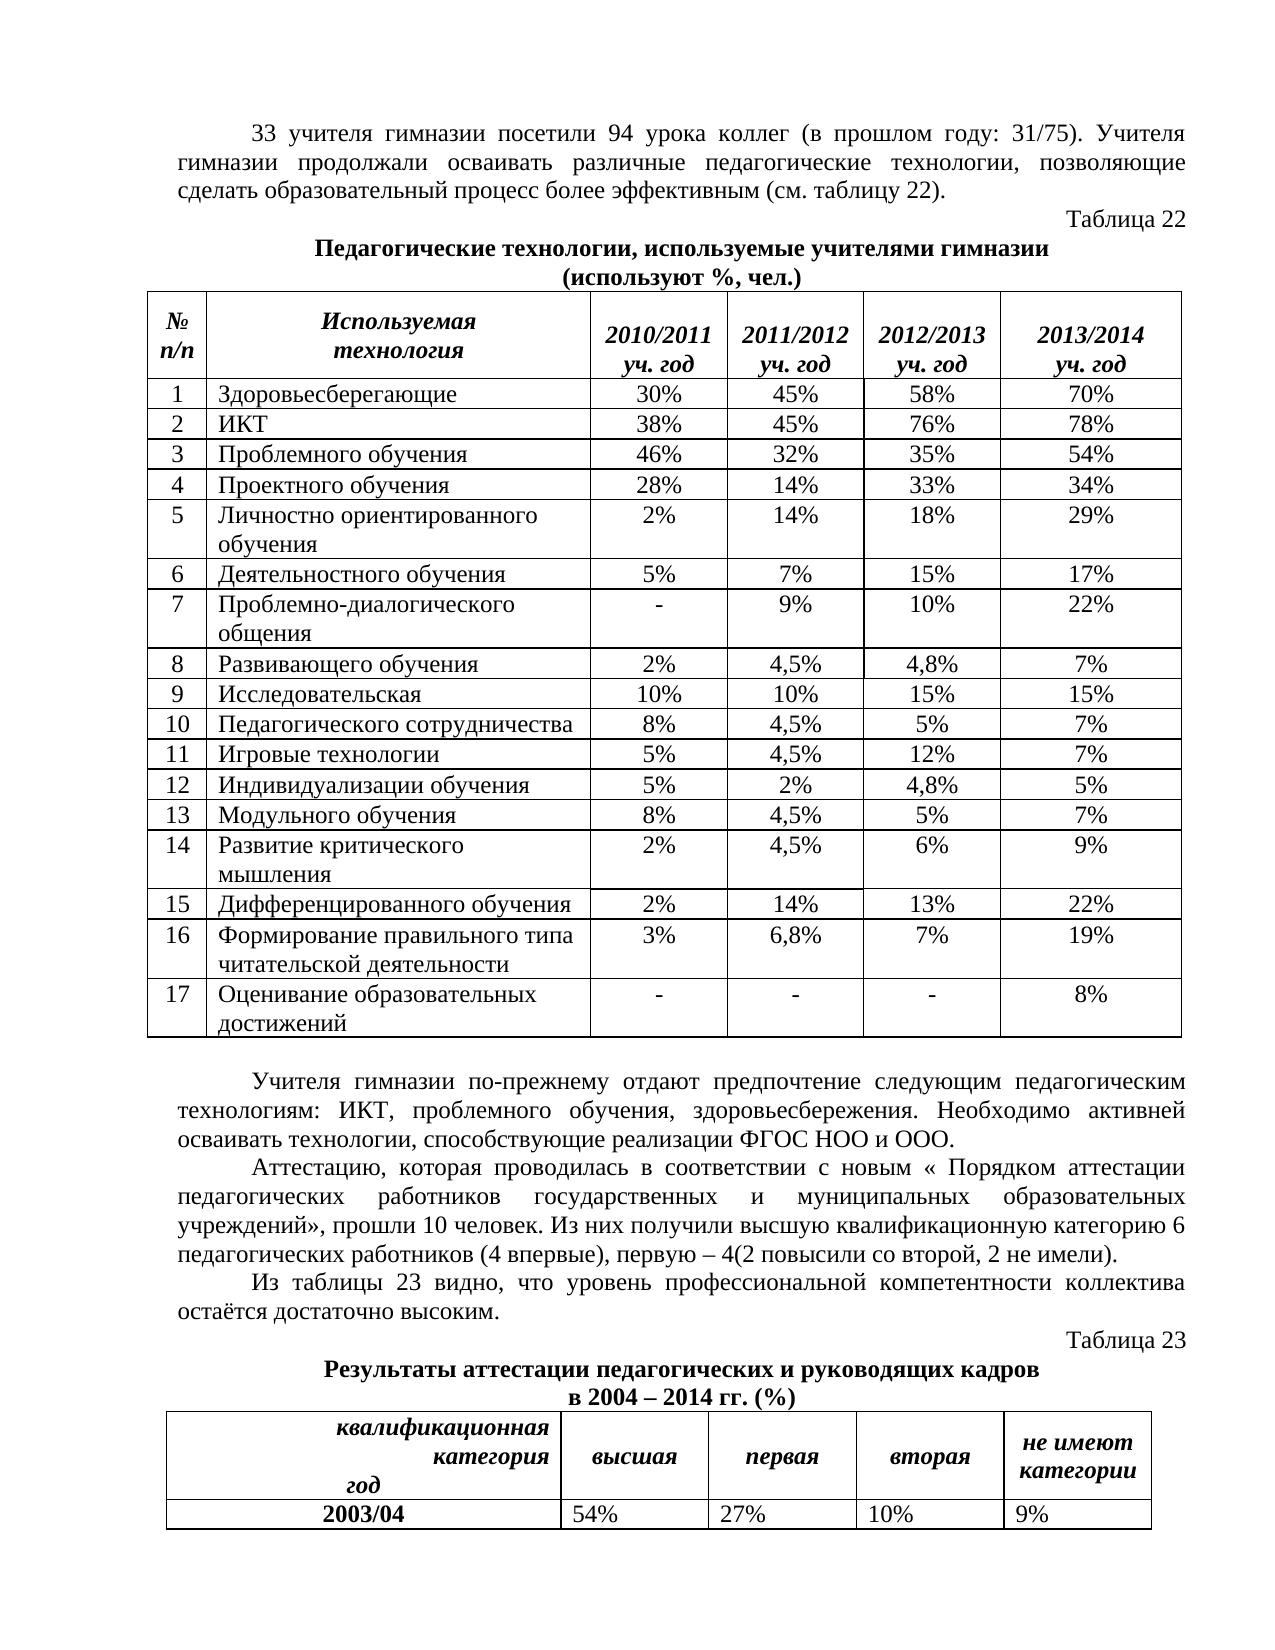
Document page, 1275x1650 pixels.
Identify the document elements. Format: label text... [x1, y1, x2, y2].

table_cell 2% [591, 500, 727, 558]
table_cell - [728, 979, 863, 1036]
table_cell 14% [728, 470, 863, 499]
table_cell 16 [148, 920, 206, 977]
table_cell 9 [148, 679, 206, 708]
table_cell Индивидуализации обучения [207, 770, 590, 799]
table_cell Личностно ориентированного обучения [207, 500, 590, 558]
text Педагогические технологии, используемые учителями гимназии [177, 233, 1186, 262]
table_header вторая [857, 1412, 1003, 1498]
table_cell 19% [1001, 920, 1181, 977]
table_cell Исследовательская [207, 679, 590, 708]
table_cell Развитие критического мышления [207, 831, 590, 888]
table_cell 15% [865, 559, 1000, 588]
table_cell 34% [1001, 470, 1181, 499]
table_cell 5% [1001, 770, 1181, 799]
text Результаты аттестации педагогических и руководящих кадров [177, 1354, 1186, 1382]
table_cell 12% [864, 740, 1000, 768]
table_cell 17 [148, 979, 206, 1036]
table_cell 45% [728, 409, 863, 438]
table_cell 4 [148, 470, 206, 499]
table_cell 2% [728, 770, 863, 799]
table_cell 4,5% [728, 831, 863, 888]
table_cell Здоровьесберегающие [207, 379, 590, 408]
table_cell 5% [864, 800, 1000, 829]
table_cell 6 [148, 559, 206, 588]
table_cell 7% [728, 559, 863, 588]
table_cell 4,5% [728, 800, 863, 829]
table_cell 54% [562, 1500, 708, 1528]
table_header 2012/2013 уч. год [864, 292, 1000, 378]
table_cell 5% [591, 559, 727, 588]
table_cell 32% [728, 440, 863, 468]
table_cell 9% [728, 590, 863, 647]
table_cell 4,5% [728, 649, 863, 677]
table_cell 3% [591, 920, 727, 977]
table_cell 9% [1005, 1500, 1151, 1528]
table_header Используемая технология [207, 292, 590, 378]
table_cell 15% [864, 679, 1000, 708]
table_cell 6,8% [728, 920, 863, 977]
table_cell 7% [864, 920, 1000, 977]
table_cell 17% [1001, 559, 1181, 588]
table_cell 46% [591, 440, 727, 468]
table_cell 29% [1001, 500, 1181, 558]
table_cell 10% [728, 679, 863, 708]
table_cell 13% [864, 889, 1000, 918]
table_cell 2% [591, 890, 727, 918]
table_cell 28% [591, 470, 727, 499]
table_cell - [591, 590, 727, 647]
table_cell 8% [1001, 979, 1181, 1036]
table_cell 76% [865, 409, 1000, 438]
table_cell 5% [591, 770, 727, 799]
table_cell Деятельностного обучения [207, 559, 590, 588]
table_cell 7 [148, 590, 206, 647]
table_cell 78% [1001, 409, 1181, 438]
text Аттестацию, которая проводилась в соответствии с новым « Порядком аттестации педагогических работников государственных и муниципальных образовательных учреждений», прошли 10 человек. Из них получили высшую квалификационную категорию 6 педагогических работников (4 впервые), первую – 4(2 повысили со второй, 2 не имели). [177, 1152, 1186, 1267]
table_cell 10% [865, 590, 1000, 647]
table_cell 10% [857, 1500, 1003, 1528]
table_cell 10% [591, 679, 727, 708]
table_cell 2% [591, 649, 727, 677]
table_cell 8% [591, 709, 727, 738]
table_cell 6% [864, 831, 1000, 888]
table_cell Игровые технологии [207, 740, 590, 768]
table_cell 70% [1001, 379, 1181, 408]
table_cell 4,8% [865, 649, 1000, 677]
table_header не имеют категории [1005, 1412, 1151, 1498]
text в 2004 – 2014 гг. (%) [177, 1382, 1186, 1411]
table_cell - [591, 979, 727, 1036]
table_cell 15% [1001, 679, 1181, 708]
table_cell Формирование правильного типа читательской деятельности [207, 920, 590, 977]
table_cell 22% [1001, 889, 1181, 918]
table_cell 33% [865, 470, 1000, 499]
table_cell 15 [148, 889, 206, 918]
text Учителя гимназии по-прежнему отдают предпочтение следующим педагогическим технологиям: ИКТ, проблемного обучения, здоровьесбережения. Необходимо активней осваивать технологии, способствующие реализации ФГОС НОО и ООО. [177, 1066, 1186, 1152]
table_cell 4,5% [728, 709, 863, 738]
table_cell 7% [1001, 800, 1181, 829]
table_cell 7% [1001, 649, 1181, 677]
table_cell 35% [865, 440, 1000, 468]
table_header первая [709, 1412, 856, 1498]
table_cell 18% [865, 500, 1000, 558]
table_cell 9% [1001, 831, 1181, 888]
table_cell 45% [728, 379, 863, 408]
text Таблица 22 [841, 204, 1186, 233]
table_cell - [864, 979, 1000, 1036]
table_cell 5% [591, 740, 727, 768]
table_cell 5 [148, 500, 206, 558]
table_cell 11 [148, 740, 206, 768]
table_header № п/п [148, 292, 206, 378]
table_cell 54% [1001, 440, 1181, 468]
table_cell 4,8% [864, 770, 1000, 799]
table_cell 13 [148, 800, 206, 829]
table_cell 27% [709, 1500, 856, 1528]
text 33 учителя гимназии посетили 94 урока коллег (в прошлом году: 31/75). Учителя гимназии продолжали осваивать различные педагогические технологии, позволяющие сделать образовательный процесс более эффективным (см. таблицу 22). [177, 118, 1186, 204]
table_cell Модульного обучения [207, 800, 590, 829]
table_cell Дифференцированного обучения [207, 889, 590, 918]
table_cell 8 [148, 649, 206, 677]
table_header 2011/2012 уч. год [728, 292, 863, 378]
table_cell 2% [591, 831, 727, 888]
table_cell 14% [728, 890, 863, 918]
table_cell 30% [591, 379, 727, 408]
table_cell Педагогического сотрудничества [207, 709, 590, 738]
table_cell 58% [865, 379, 1000, 408]
table_cell 14% [728, 500, 863, 558]
table_cell 1 [148, 379, 206, 408]
table_header 2013/2014 уч. год [1001, 292, 1181, 378]
table_cell Проектного обучения [207, 470, 590, 499]
table_cell 2003/04 [167, 1500, 560, 1528]
table_header квалификационная категория год [167, 1412, 560, 1498]
table_cell Развивающего обучения [207, 649, 590, 677]
table_cell 7% [1001, 709, 1181, 738]
table_cell 5% [864, 709, 1000, 738]
table_cell 14 [148, 831, 206, 888]
table_cell Проблемного обучения [207, 440, 590, 468]
table_cell 4,5% [728, 740, 863, 768]
text (используют %, чел.) [177, 262, 1186, 291]
text Из таблицы 23 видно, что уровень профессиональной компетентности коллектива остаётся достаточно высоким. [177, 1267, 1186, 1325]
table_cell 22% [1001, 590, 1181, 647]
table_cell ИКТ [207, 409, 590, 438]
table_cell 38% [591, 409, 727, 438]
table_cell 10 [148, 709, 206, 738]
table_cell Оценивание образовательных достижений [207, 979, 590, 1036]
table_header высшая [562, 1412, 708, 1498]
table_cell 2 [148, 409, 206, 438]
table_header 2010/2011 уч. год [591, 292, 727, 378]
table_cell 8% [591, 800, 727, 829]
table_cell 3 [148, 440, 206, 468]
text Таблица 23 [177, 1325, 1186, 1354]
table_cell 12 [148, 770, 206, 799]
table_cell Проблемно-диалогического общения [207, 590, 590, 647]
table_cell 7% [1001, 740, 1181, 768]
